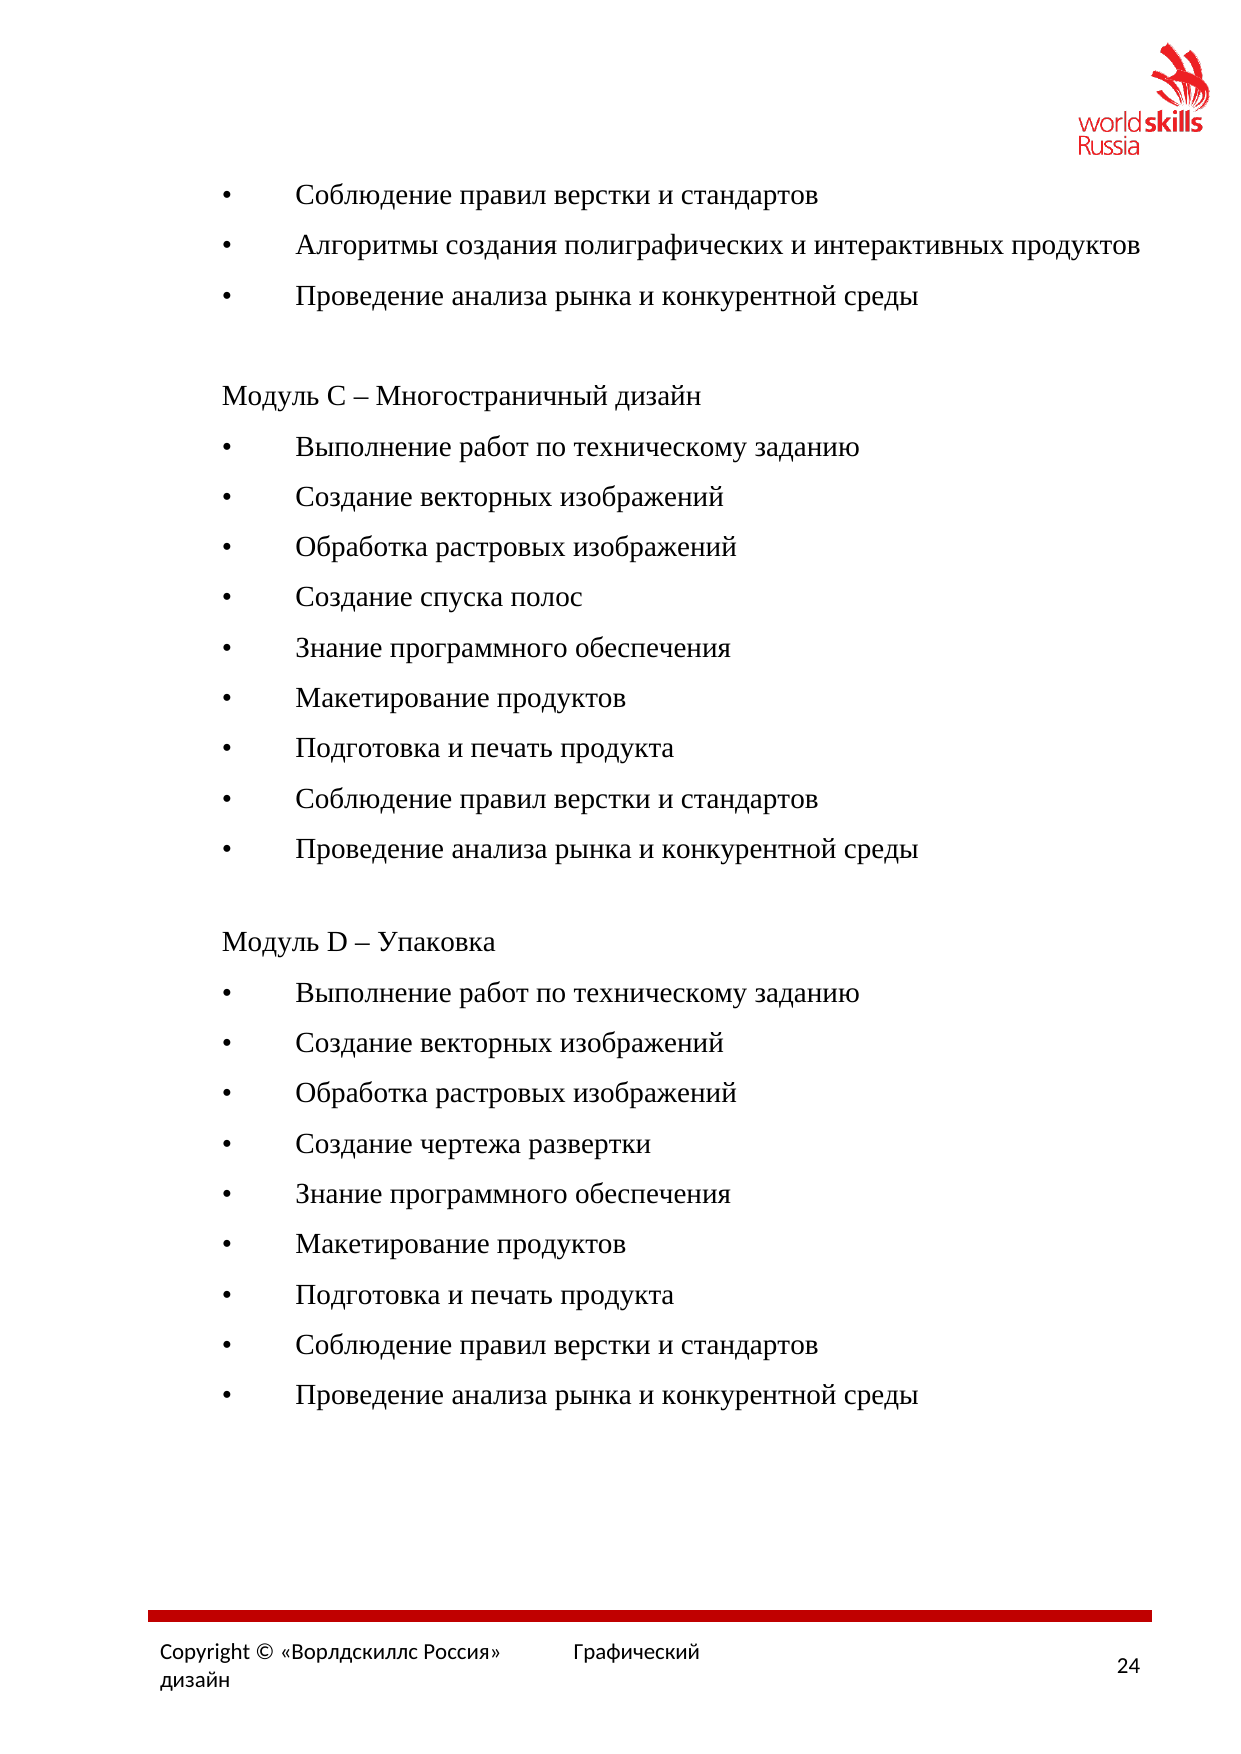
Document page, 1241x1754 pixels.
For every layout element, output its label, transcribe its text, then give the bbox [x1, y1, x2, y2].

text • Соблюдение правил верстки и стандартов [148, 177, 1152, 211]
text • Подготовка и печать продукта [148, 1277, 1152, 1310]
text • Знание программного обеспечения [148, 630, 1152, 663]
text • Обработка растровых изображений [148, 1076, 1152, 1109]
text Модуль D – Упаковка [148, 924, 1152, 958]
text • Проведение анализа рынка и конкурентной среды [148, 278, 1152, 311]
text Модуль C – Многостраничный дизайн [148, 378, 1152, 412]
text • Создание векторных изображений [148, 1025, 1152, 1059]
text • Макетирование продуктов [148, 1226, 1152, 1260]
text • Соблюдение правил верстки и стандартов [148, 781, 1152, 814]
text • Выполнение работ по техническому заданию [148, 429, 1152, 462]
text • Создание спуска полос [148, 579, 1152, 613]
text • Соблюдение правил верстки и стандартов [148, 1327, 1152, 1361]
text • Проведение анализа рынка и конкурентной среды [148, 1377, 1152, 1411]
text • Создание чертежа развертки [148, 1126, 1152, 1159]
text • Обработка растровых изображений [148, 529, 1152, 563]
text • Подготовка и печать продукта [148, 731, 1152, 764]
picture [1078, 42, 1235, 155]
text • Проведение анализа рынка и конкурентной среды [148, 831, 1152, 865]
text • Макетирование продуктов [148, 680, 1152, 714]
text • Создание векторных изображений [148, 479, 1152, 512]
text • Знание программного обеспечения [148, 1176, 1152, 1210]
text • Выполнение работ по техническому заданию [148, 975, 1152, 1008]
text • Алгоритмы создания полиграфических и интерактивных продуктов [148, 227, 1152, 261]
